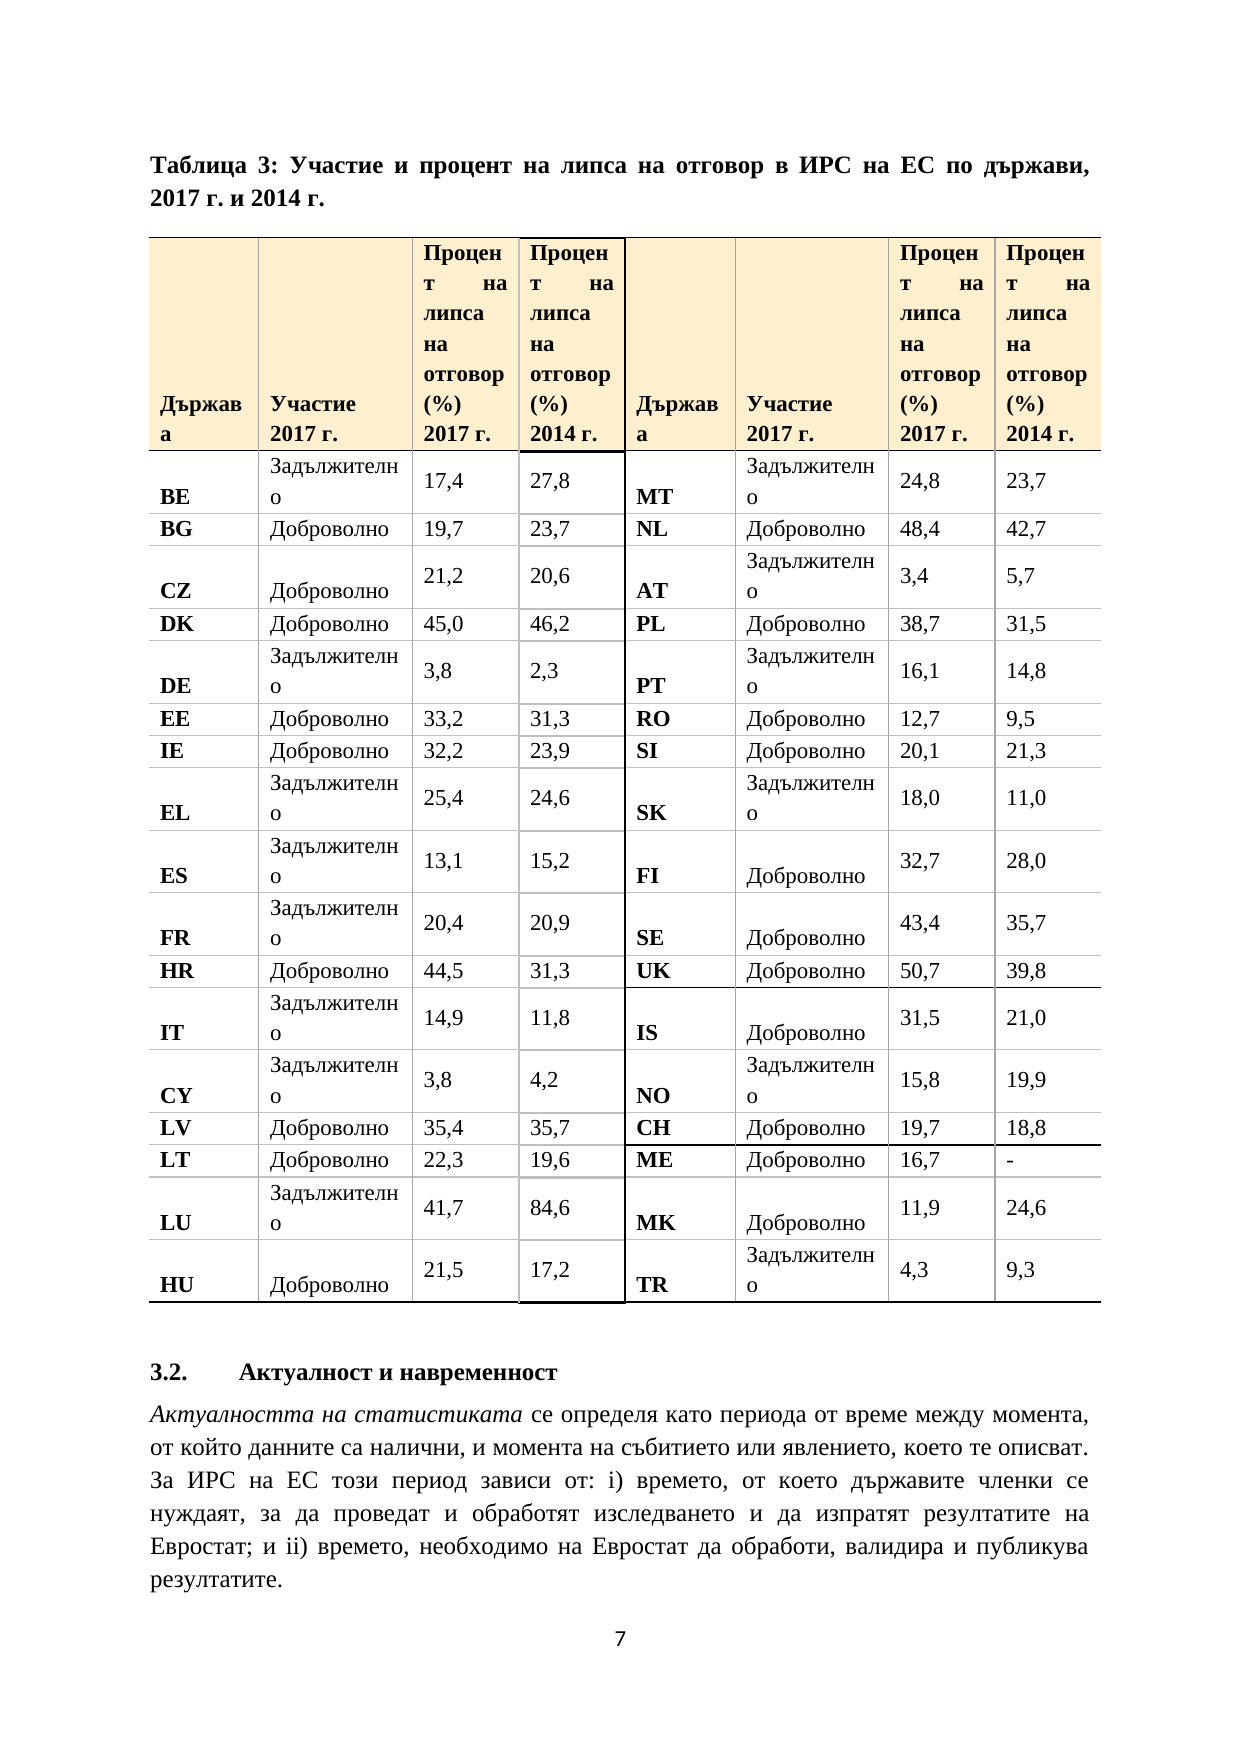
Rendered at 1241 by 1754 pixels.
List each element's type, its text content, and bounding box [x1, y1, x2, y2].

table_header Процент на липса на отговор (%) 2014 г. [996, 238, 1101, 450]
table_cell Доброволно [736, 1113, 888, 1144]
table_cell 21,3 [996, 736, 1101, 767]
table_cell 46,2 [520, 610, 624, 640]
table_cell 35,7 [520, 1114, 624, 1144]
table_cell 18,8 [996, 1113, 1101, 1144]
table_cell 12,7 [889, 704, 994, 735]
table_cell ME [626, 1146, 735, 1176]
table_cell 23,9 [520, 737, 624, 767]
table_header Държава [149, 238, 258, 450]
table_cell 9,3 [996, 1240, 1101, 1301]
table_cell Задължително [736, 1050, 888, 1112]
table_cell 84,6 [520, 1179, 624, 1239]
table_cell RO [626, 704, 735, 735]
table_cell 20,9 [520, 894, 624, 954]
table_cell LT [149, 1145, 258, 1176]
table_cell 24,8 [889, 451, 994, 513]
table_cell TR [626, 1240, 735, 1301]
table_cell DE [149, 641, 258, 702]
table_cell 4,3 [889, 1240, 994, 1301]
table_cell Задължително [259, 641, 412, 702]
table_cell Доброволно [736, 956, 888, 987]
table_cell Задължително [259, 831, 412, 892]
table_cell Задължително [259, 988, 412, 1049]
table_cell 3,8 [413, 641, 518, 702]
table_cell EE [149, 704, 258, 735]
table_cell Задължително [736, 768, 888, 829]
table_cell 23,7 [996, 451, 1101, 513]
table_cell Доброволно [259, 1240, 412, 1301]
table_cell Доброволно [259, 1145, 412, 1176]
table_cell Доброволно [736, 736, 888, 767]
table_cell 31,3 [520, 705, 624, 735]
table_cell Доброволно [736, 893, 888, 954]
table_cell 3,4 [889, 546, 994, 608]
table_cell Задължително [259, 893, 412, 954]
table_cell 19,9 [996, 1050, 1101, 1112]
table_cell Доброволно [736, 1178, 888, 1239]
table_cell IE [149, 736, 258, 767]
table_cell ES [149, 831, 258, 892]
text Актуалността на статистиката се определя като периода от време между момента, от който данните са налични, и момента на събитието или явлението, което те описват. За ИРС на ЕС този период зависи от: i) времето, от което държавите членки се нуждаят, за да проведат и обработят изследването и да изпратят резултатите на Евростат; и ii) времето, необходимо на Евростат да обработи, валидира и публикува резултатите. [150, 1399, 1090, 1592]
table_cell LV [149, 1113, 258, 1144]
table_cell Задължително [259, 1178, 412, 1239]
table_cell 4,2 [520, 1051, 624, 1112]
table_cell 27,8 [520, 453, 624, 513]
text Таблица 3: Участие и процент на липса на отговор в ИРС на ЕС по държави, 2017 г. и 2014 г. [150, 150, 1090, 212]
table_cell FR [149, 893, 258, 954]
table_cell 19,7 [413, 514, 518, 545]
table_cell PL [626, 609, 735, 640]
table_cell 21,0 [996, 988, 1101, 1049]
table_cell 42,7 [996, 514, 1101, 545]
table_cell IT [149, 988, 258, 1049]
table_cell Задължително [259, 451, 412, 513]
table_cell Доброволно [259, 956, 412, 987]
table_cell Доброволно [259, 736, 412, 767]
table_cell 45,0 [413, 609, 518, 640]
table_cell Доброволно [259, 546, 412, 608]
table_cell 21,5 [413, 1240, 518, 1301]
table_cell 11,9 [889, 1178, 994, 1239]
table_cell 32,2 [413, 736, 518, 767]
table_header Процент на липса на отговор (%) 2014 г. [520, 239, 624, 450]
table_cell 9,5 [996, 704, 1101, 735]
table_cell IS [626, 988, 735, 1049]
table_cell 23,7 [520, 515, 624, 545]
table_cell 50,7 [889, 956, 994, 987]
table_cell CY [149, 1050, 258, 1112]
table_cell - [996, 1146, 1101, 1176]
table_cell Доброволно [736, 609, 888, 640]
table_header Участие 2017 г. [736, 238, 888, 450]
table_cell 31,5 [996, 609, 1101, 640]
table_cell CZ [149, 546, 258, 608]
table_cell 15,8 [889, 1050, 994, 1112]
table_cell 35,7 [996, 893, 1101, 954]
table_cell 2,3 [520, 642, 624, 702]
table_cell 25,4 [413, 768, 518, 829]
table_cell 48,4 [889, 514, 994, 545]
table_cell LU [149, 1178, 258, 1239]
table_cell 22,3 [413, 1145, 518, 1176]
table_header Държава [626, 238, 735, 450]
table_cell 19,6 [520, 1146, 624, 1176]
table_cell 20,4 [413, 893, 518, 954]
table_cell NO [626, 1050, 735, 1112]
table_cell HR [149, 956, 258, 987]
table_cell 13,1 [413, 831, 518, 892]
table_cell Доброволно [259, 514, 412, 545]
table_cell NL [626, 514, 735, 545]
table_cell Доброволно [259, 1113, 412, 1144]
table_cell Задължително [259, 768, 412, 829]
table_cell EL [149, 768, 258, 829]
table_cell SE [626, 893, 735, 954]
table_cell 14,8 [996, 641, 1101, 702]
table_cell Доброволно [259, 609, 412, 640]
table_cell Задължително [736, 641, 888, 702]
table_cell Доброволно [736, 704, 888, 735]
table_cell MT [626, 451, 735, 513]
table_cell 17,4 [413, 451, 518, 513]
table_cell 16,7 [889, 1146, 994, 1176]
table_cell 15,2 [520, 832, 624, 892]
table_cell 11,0 [996, 768, 1101, 829]
table_cell 33,2 [413, 704, 518, 735]
table_header Процент на липса на отговор (%) 2017 г. [889, 238, 994, 450]
table_cell 41,7 [413, 1178, 518, 1239]
table_cell UK [626, 956, 735, 987]
table_cell 16,1 [889, 641, 994, 702]
table_cell 5,7 [996, 546, 1101, 608]
table_cell Доброволно [736, 1146, 888, 1176]
table_cell Задължително [736, 1240, 888, 1301]
table_cell 39,8 [996, 956, 1101, 987]
table_cell 35,4 [413, 1113, 518, 1144]
table_cell HU [149, 1240, 258, 1301]
table_cell 17,2 [520, 1241, 624, 1301]
table_cell 21,2 [413, 546, 518, 608]
table_cell Задължително [259, 1050, 412, 1112]
table_cell 44,5 [413, 956, 518, 987]
table_cell PT [626, 641, 735, 702]
table_cell 38,7 [889, 609, 994, 640]
table_header Участие 2017 г. [259, 238, 412, 450]
table_cell 32,7 [889, 831, 994, 892]
table_cell 20,1 [889, 736, 994, 767]
table_cell MK [626, 1178, 735, 1239]
table_cell 14,9 [413, 988, 518, 1049]
table_cell 24,6 [996, 1178, 1101, 1239]
table_cell Задължително [736, 451, 888, 513]
table_cell BG [149, 514, 258, 545]
table_cell 31,3 [520, 957, 624, 987]
table_cell FI [626, 831, 735, 892]
table_cell 19,7 [889, 1113, 994, 1144]
table_cell 24,6 [520, 769, 624, 829]
table_cell Задължително [736, 546, 888, 608]
table_cell 18,0 [889, 768, 994, 829]
subtitle 3.2. Актуалност и навременност [150, 1357, 1090, 1386]
table_cell Доброволно [736, 988, 888, 1049]
table_cell 20,6 [520, 547, 624, 608]
table_cell Доброволно [259, 704, 412, 735]
table_cell 3,8 [413, 1050, 518, 1112]
table_cell 11,8 [520, 989, 624, 1049]
table_cell 31,5 [889, 988, 994, 1049]
table_cell 43,4 [889, 893, 994, 954]
table_cell BE [149, 451, 258, 513]
table_cell CH [626, 1113, 735, 1144]
table_cell Доброволно [736, 514, 888, 545]
table_cell SK [626, 768, 735, 829]
table_cell AT [626, 546, 735, 608]
table_cell Доброволно [736, 831, 888, 892]
table_header Процент на липса на отговор (%) 2017 г. [413, 238, 518, 450]
table_cell DK [149, 609, 258, 640]
table_cell SI [626, 736, 735, 767]
table_cell 28,0 [996, 831, 1101, 892]
